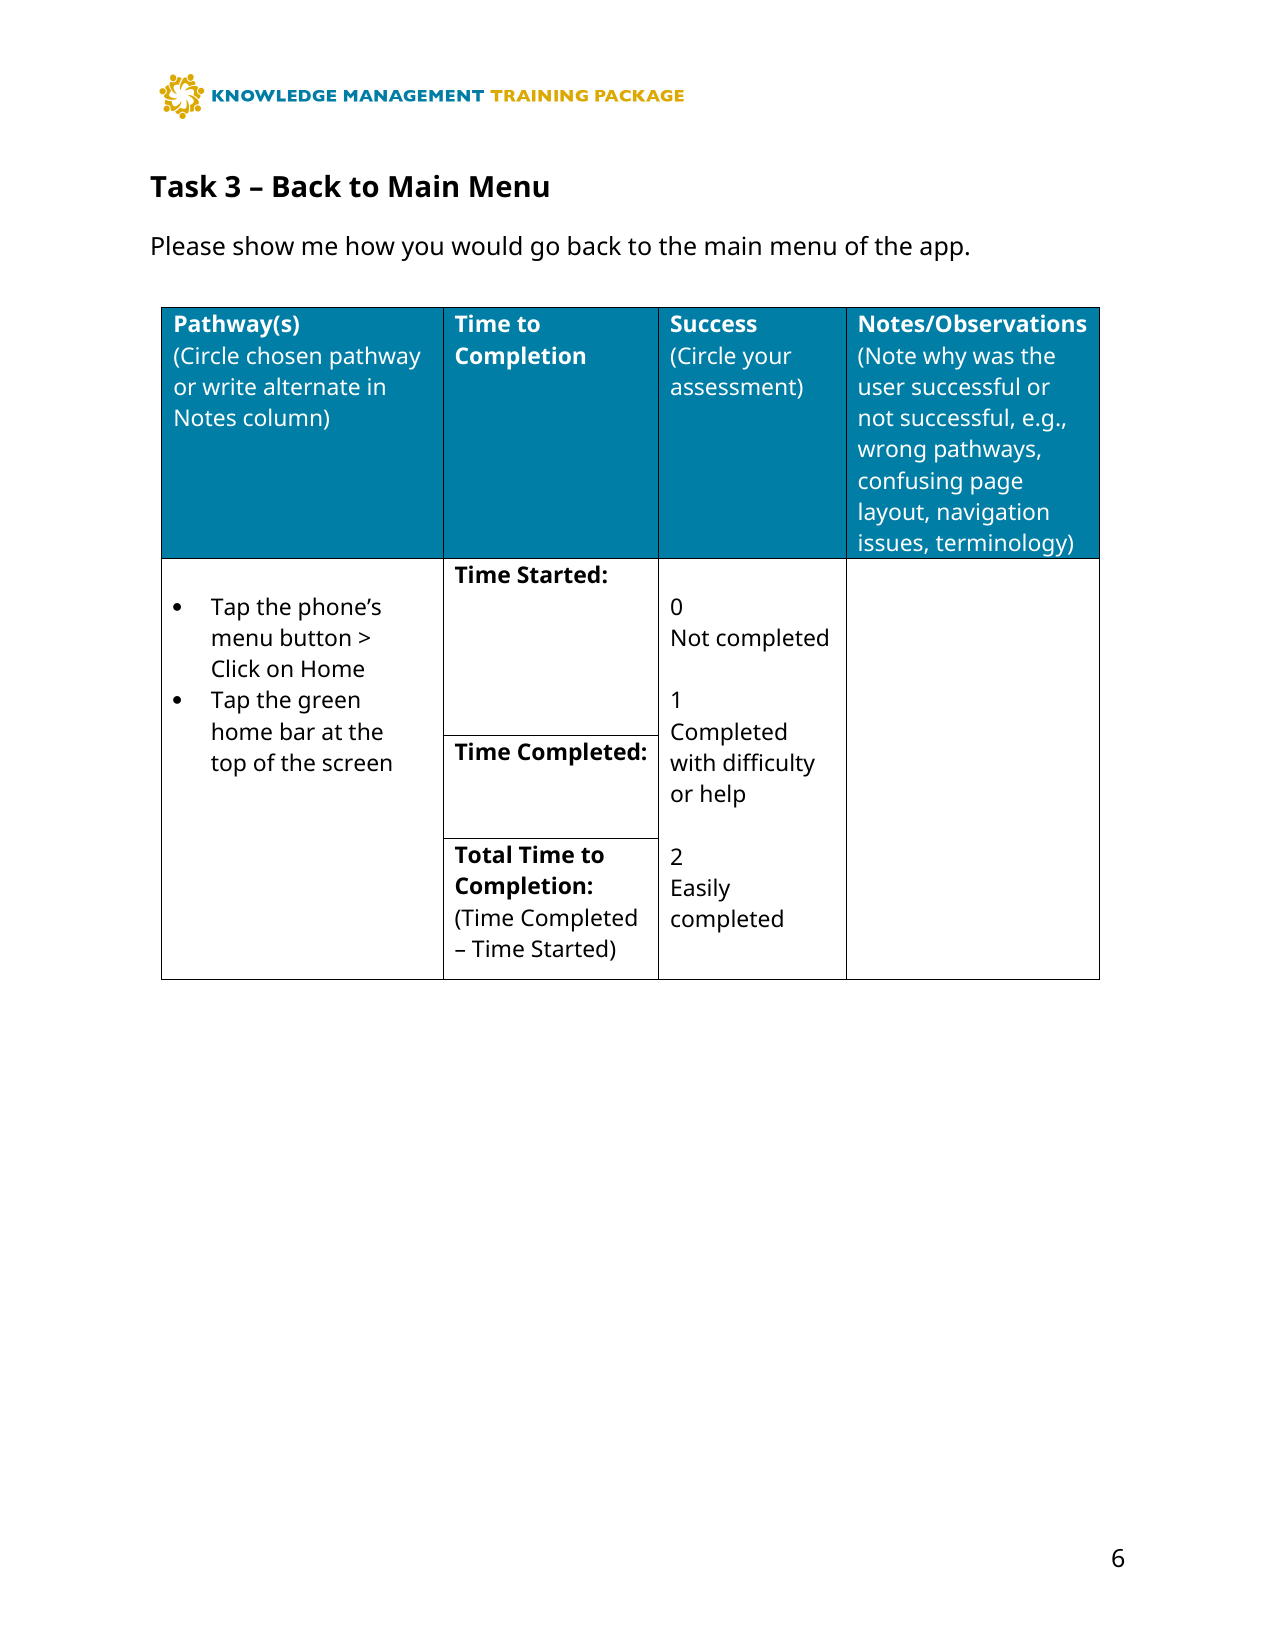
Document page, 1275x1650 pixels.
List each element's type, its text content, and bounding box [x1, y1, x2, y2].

table_cell Time Completed: [444, 736, 658, 838]
table_cell Time Started: [444, 559, 658, 735]
text Please show me how you would go back to the main menu of the app. [150, 229, 1125, 263]
table_cell Tap the phone’s menu button > Click on Home Tap the green home bar at the top of the screen [162, 559, 443, 978]
table_header Notes/Observations (Note why was the user successful or not successful, e.g., wrong pathways, confusing page layout, navigation issues, terminology) [847, 308, 1099, 558]
table_cell [847, 559, 1099, 978]
table_header Success (Circle your assessment) [659, 308, 846, 558]
text Task 3 – Back to Main Menu [150, 167, 1125, 206]
table_cell 0 Not completed 1 Completed with difficulty or help 2 Easily completed [659, 559, 846, 978]
table_header Pathway(s) (Circle chosen pathway or write alternate in Notes column) [162, 308, 443, 558]
picture [150, 56, 702, 126]
table_header Time to Completion [444, 308, 658, 558]
table_cell Total Time to Completion: (Time Completed – Time Started) [444, 839, 658, 978]
